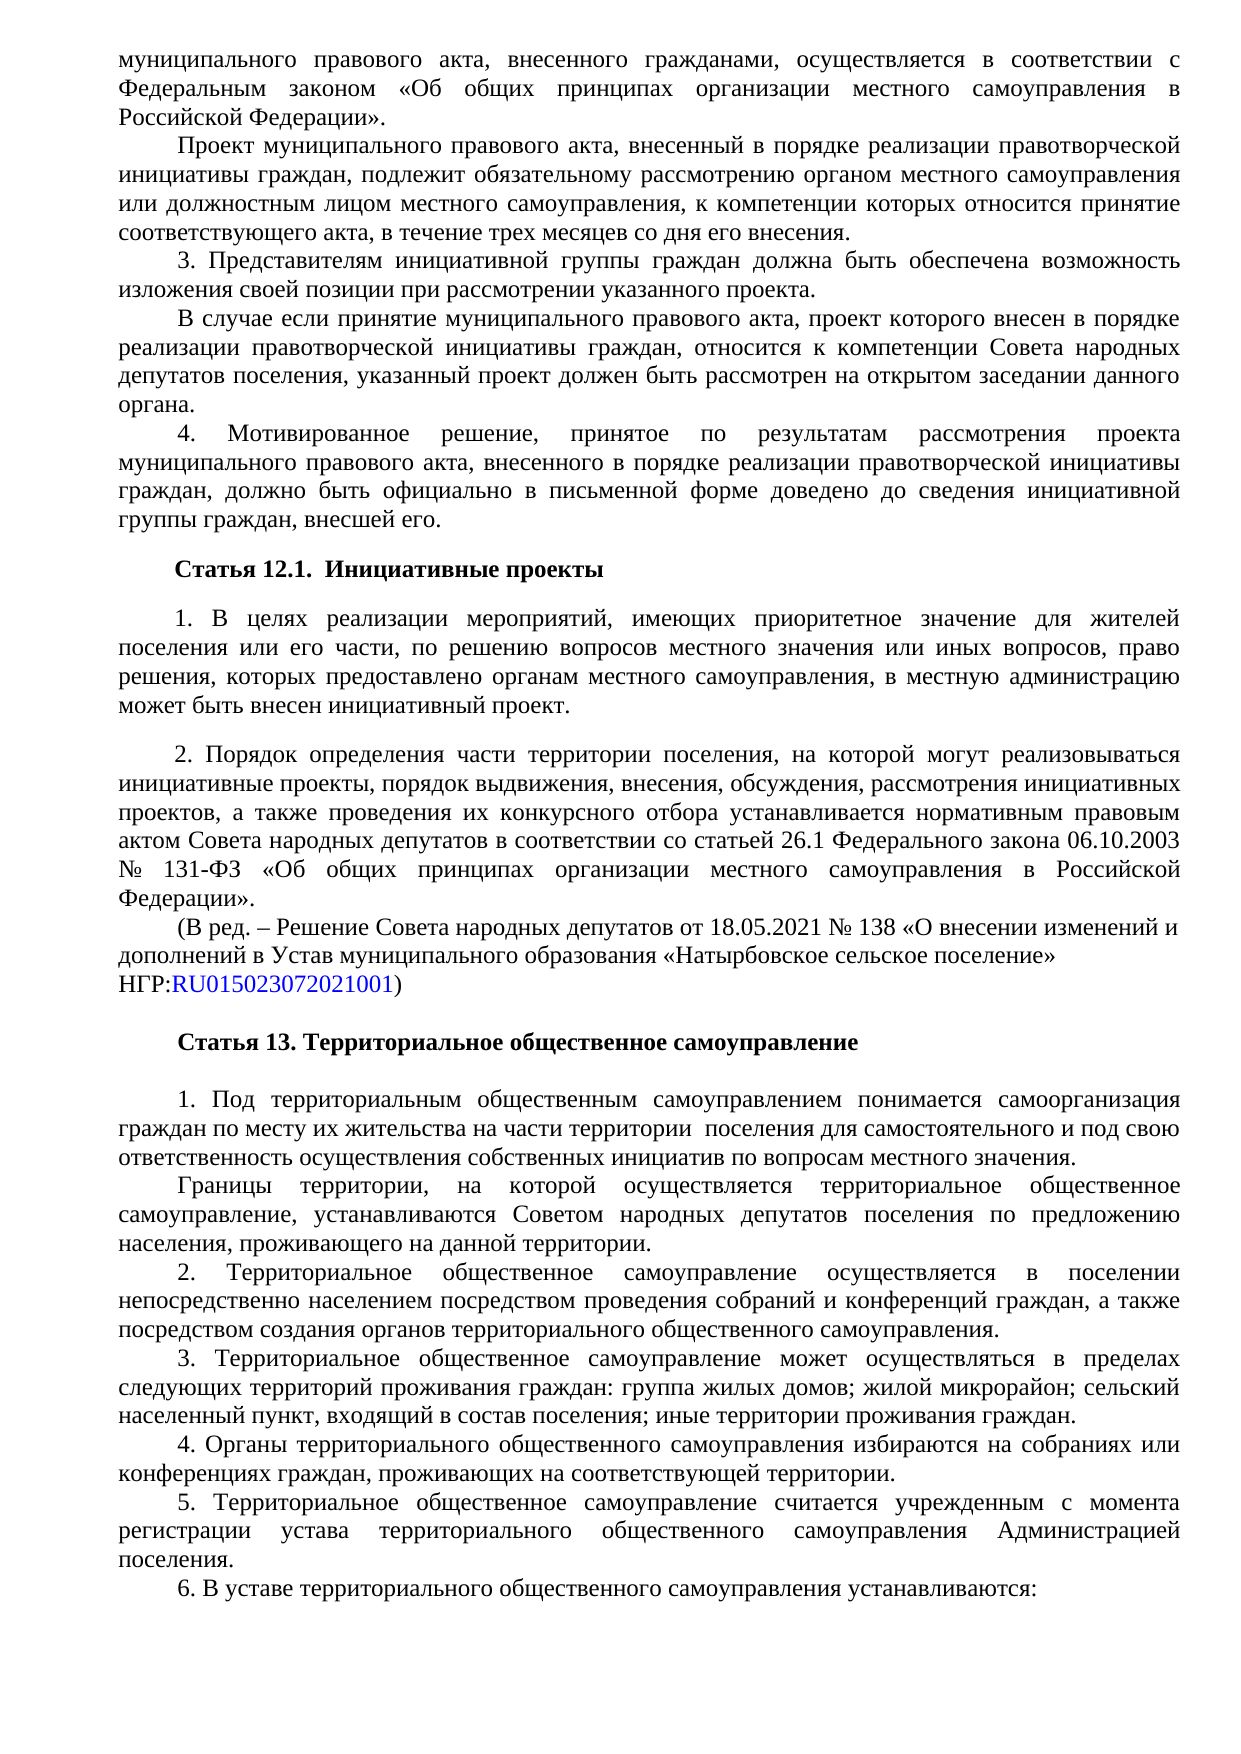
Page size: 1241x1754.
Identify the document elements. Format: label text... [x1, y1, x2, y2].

text 3. Территориальное общественное самоуправление может осуществляться в пределах следующих территорий проживания граждан: группа жилых домов; жилой микрорайон; сельский населенный пункт, входящий в состав поселения; иные территории проживания граждан. [118, 1343, 1181, 1429]
text Границы территории, на которой осуществляется территориальное общественное самоуправление, устанавливаются Советом народных депутатов поселения по предложению населения, проживающего на данной территории. [118, 1171, 1181, 1257]
text Статья 13. Территориальное общественное самоуправление [118, 1027, 1181, 1056]
text (В ред. – Решение Совета народных депутатов от 18.05.2021 № 138 «О внесении изменений и дополнений в Устав муниципального образования «Натырбовское сельское поселение» НГР:RU015023072021001) [118, 912, 1181, 998]
text 1. В целях реализации мероприятий, имеющих приоритетное значение для жителей поселения или его части, по решению вопросов местного значения или иных вопросов, право решения, которых предоставлено органам местного самоуправления, в местную администрацию может быть внесен инициативный проект. [118, 603, 1181, 718]
text Проект муниципального правового акта, внесенный в порядке реализации правотворческой инициативы граждан, подлежит обязательному рассмотрению органом местного самоуправления или должностным лицом местного самоуправления, к компетенции которых относится принятие соответствующего акта, в течение трех месяцев со дня его внесения. [118, 131, 1181, 246]
text 4. Мотивированное решение, принятое по результатам рассмотрения проекта муниципального правового акта, внесенного в порядке реализации правотворческой инициативы граждан, должно быть официально в письменной форме доведено до сведения инициативной группы граждан, внесшей его. [118, 418, 1181, 533]
text 2. Порядок определения части территории поселения, на которой могут реализовываться инициативные проекты, порядок выдвижения, внесения, обсуждения, рассмотрения инициативных проектов, а также проведения их конкурсного отбора устанавливается нормативным правовым актом Совета народных депутатов в соответствии со статьей 26.1 Федерального закона 06.10.2003 № 131-ФЗ «Об общих принципах организации местного самоуправления в Российской Федерации». [118, 739, 1181, 912]
text 4. Органы территориального общественного самоуправления избираются на собраниях или конференциях граждан, проживающих на соответствующей территории. [118, 1429, 1181, 1487]
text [118, 44, 1181, 131]
text 2. Территориальное общественное самоуправление осуществляется в поселении непосредственно населением посредством проведения собраний и конференций граждан, а также посредством создания органов территориального общественного самоуправления. [118, 1257, 1181, 1343]
text 3. Представителям инициативной группы граждан должна быть обеспечена возможность изложения своей позиции при рассмотрении указанного проекта. [118, 246, 1181, 303]
text В случае если принятие муниципального правового акта, проект которого внесен в порядке реализации правотворческой инициативы граждан, относится к компетенции Совета народных депутатов поселения, указанный проект должен быть рассмотрен на открытом заседании данного органа. [118, 303, 1181, 418]
text 1. Под территориальным общественным самоуправлением понимается самоорганизация граждан по месту их жительства на части территории поселения для самостоятельного и под свою ответственность осуществления собственных инициатив по вопросам местного значения. [118, 1084, 1181, 1171]
text Статья 12.1. Инициативные проекты [118, 554, 1181, 583]
text 5. Территориальное общественное самоуправление считается учрежденным с момента регистрации устава территориального общественного самоуправления Администрацией поселения. [118, 1487, 1181, 1573]
text 6. В уставе территориального общественного самоуправления устанавливаются: [118, 1573, 1181, 1602]
